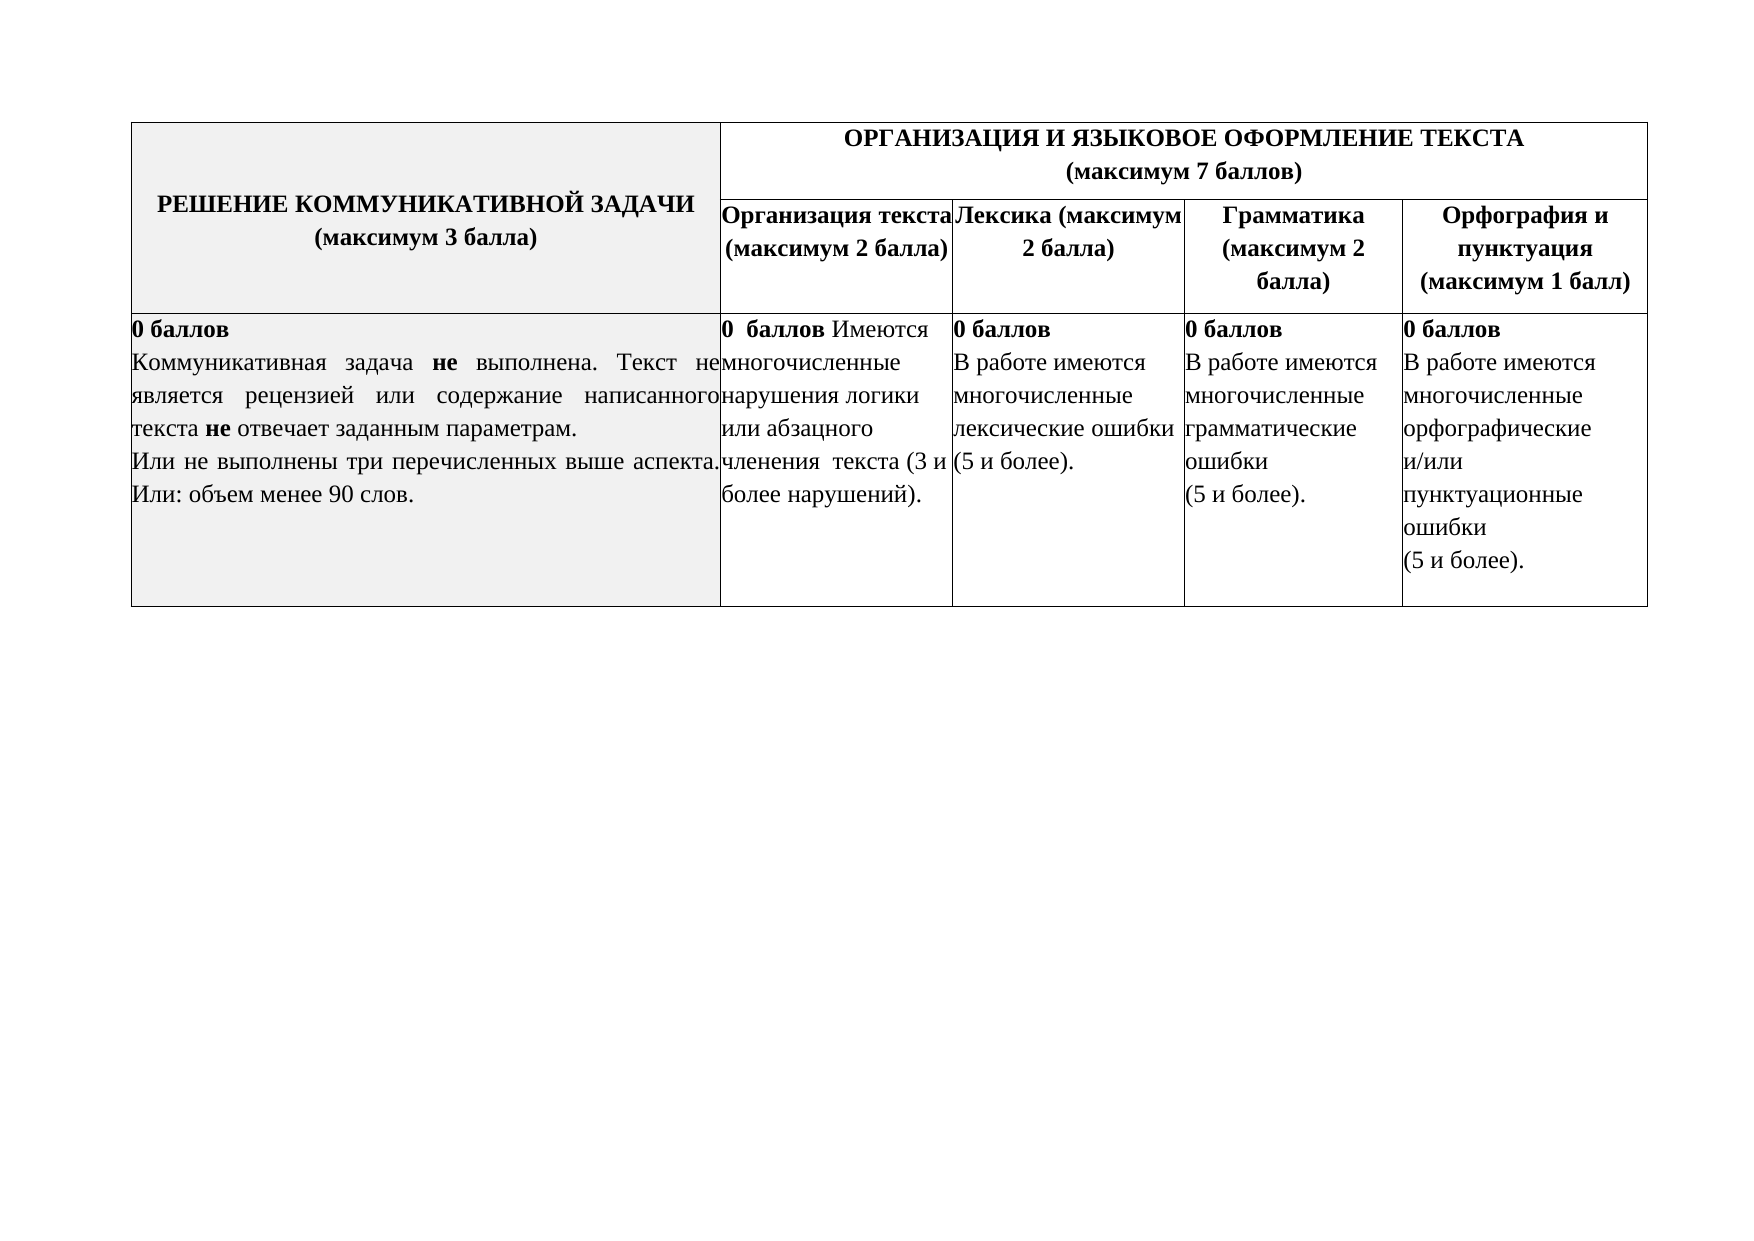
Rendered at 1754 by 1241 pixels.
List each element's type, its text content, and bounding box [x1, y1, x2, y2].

table_cell Орфография и пунктуация (максимум 1 балл) [1403, 200, 1647, 313]
table_cell Лексика (максимум 2 балла) [953, 200, 1184, 313]
table_cell Организация текста (максимум 2 балла) [721, 200, 952, 313]
table_cell 0 баллов В работе имеются многочисленные грамматические ошибки (5 и более). [1185, 314, 1402, 606]
table_cell 0 баллов В работе имеются многочисленные лексические ошибки (5 и более). [953, 314, 1184, 606]
table_cell Грамматика (максимум 2 балла) [1185, 200, 1402, 313]
table_header РЕШЕНИЕ КОММУНИКАТИВНОЙ ЗАДАЧИ (максимум 3 балла) [132, 123, 720, 313]
table_cell 0 баллов Коммуникативная задача не выполнена. Текст не является рецензией или содержание написанного текста не отвечает заданным параметрам. Или не выполнены три перечисленных выше аспекта. Или: объем менее 90 слов. [132, 314, 720, 606]
table_cell 0 баллов Имеются многочисленные нарушения логики или абзацного членения текста (3 и более нарушений). [721, 314, 952, 606]
table_header ОРГАНИЗАЦИЯ И ЯЗЫКОВОЕ ОФОРМЛЕНИЕ ТЕКСТА (максимум 7 баллов) [721, 123, 1647, 199]
table_cell 0 баллов В работе имеются многочисленные орфографические и/или пунктуационные ошибки (5 и более). [1403, 314, 1647, 606]
